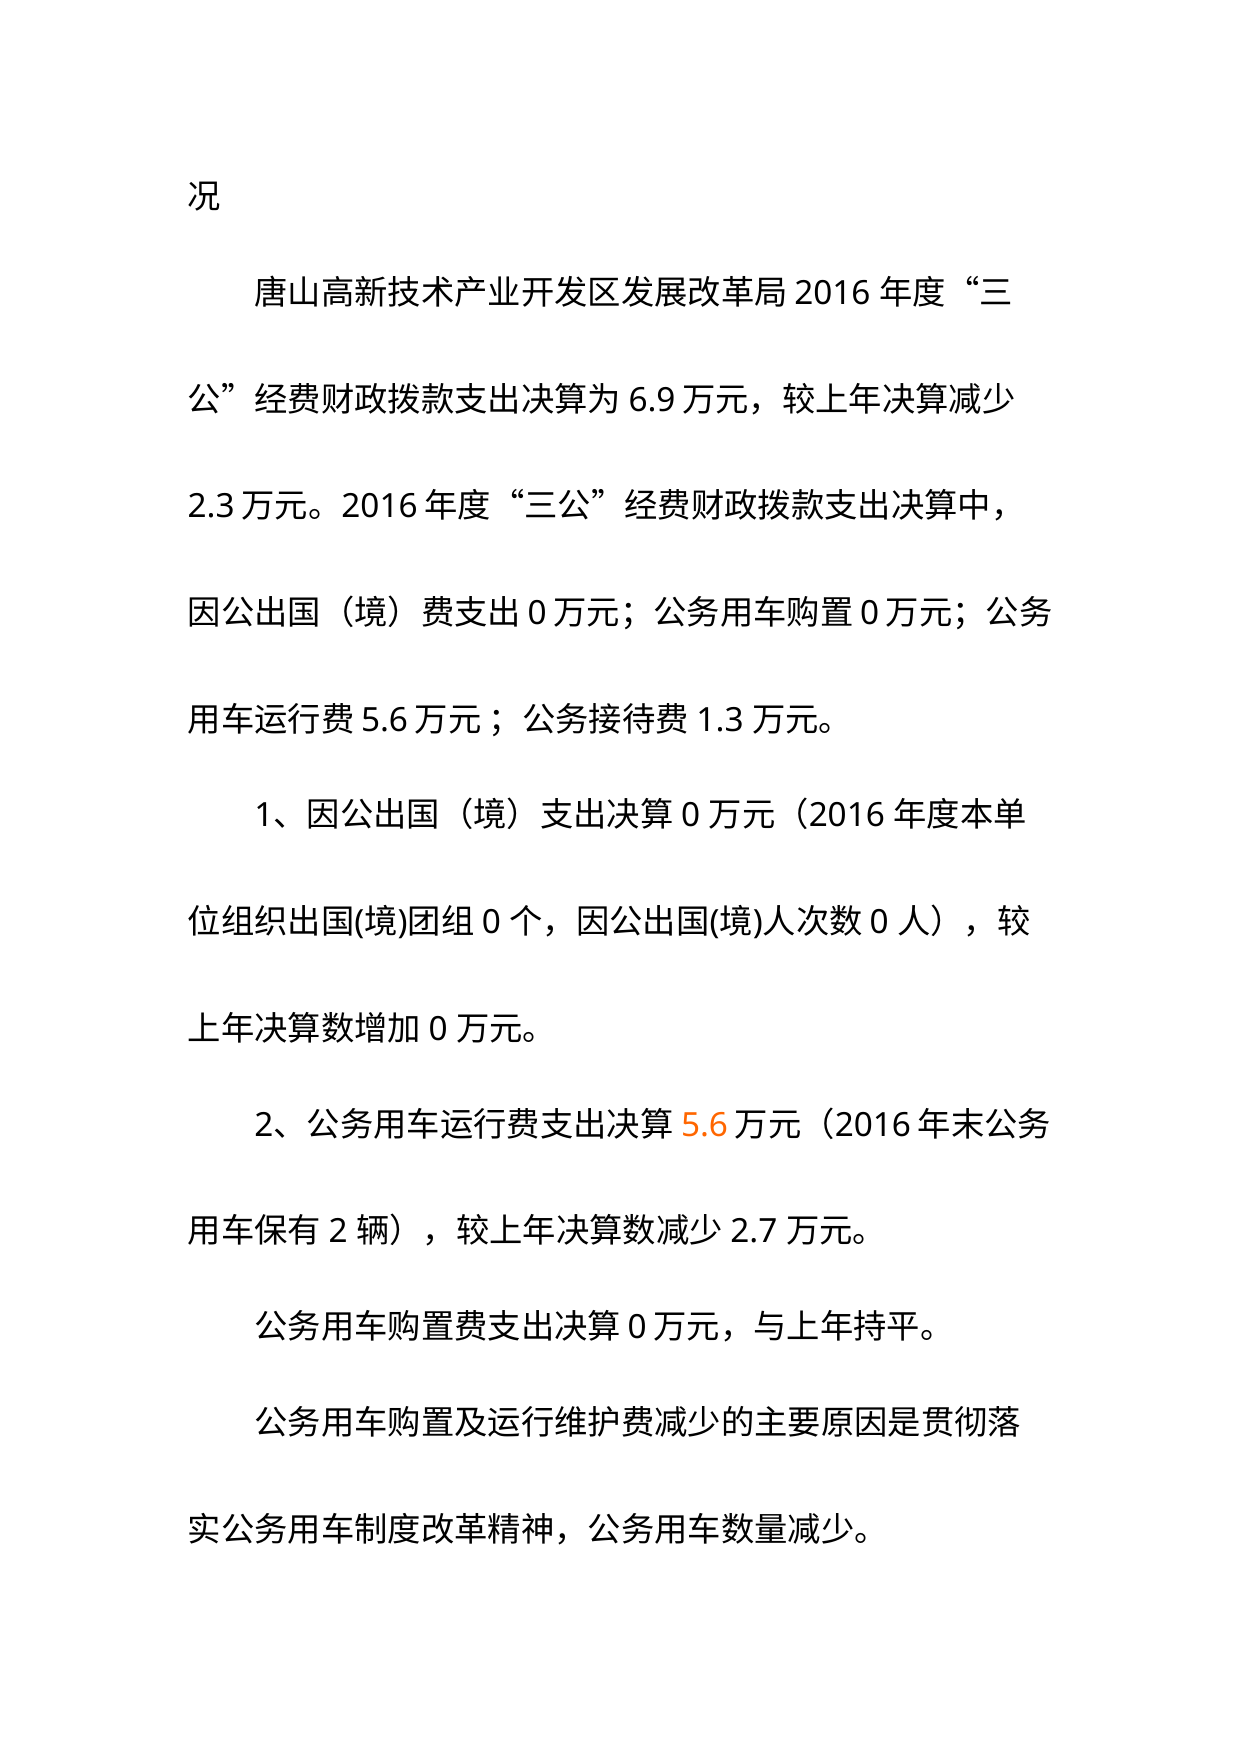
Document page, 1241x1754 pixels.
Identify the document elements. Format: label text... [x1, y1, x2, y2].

text 唐山高新技术产业开发区发展改革局2016 年度“三公”经费财政拨款支出决算为 6.9万元，较上年决算减少 2.3万元。2016年度“三公”经费财政拨款支出决算中，因公出国（境）费支出0万元；公务用车购置0万元；公务用车运行费5.6万元 ；公务接待费 1.3 万元。 [187, 258, 1053, 749]
text 1、因公出国（境）支出决算 0 万元（2016 年度本单位组织出国(境)团组 0 个，因公出国(境)人次数0 人），较上年决算数增加 0 万元。 [187, 780, 1053, 1058]
text 公务用车购置费支出决算0万元，与上年持平。 [187, 1292, 1053, 1357]
text 2、公务用车运行费支出决算 5.6万元（2016年末公务用车保有 2 辆），较上年决算数减少 2.7 万元。 [187, 1089, 1053, 1261]
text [187, 162, 1053, 227]
text 公务用车购置及运行维护费减少的主要原因是贯彻落实公务用车制度改革精神，公务用车数量减少。 [187, 1387, 1053, 1559]
